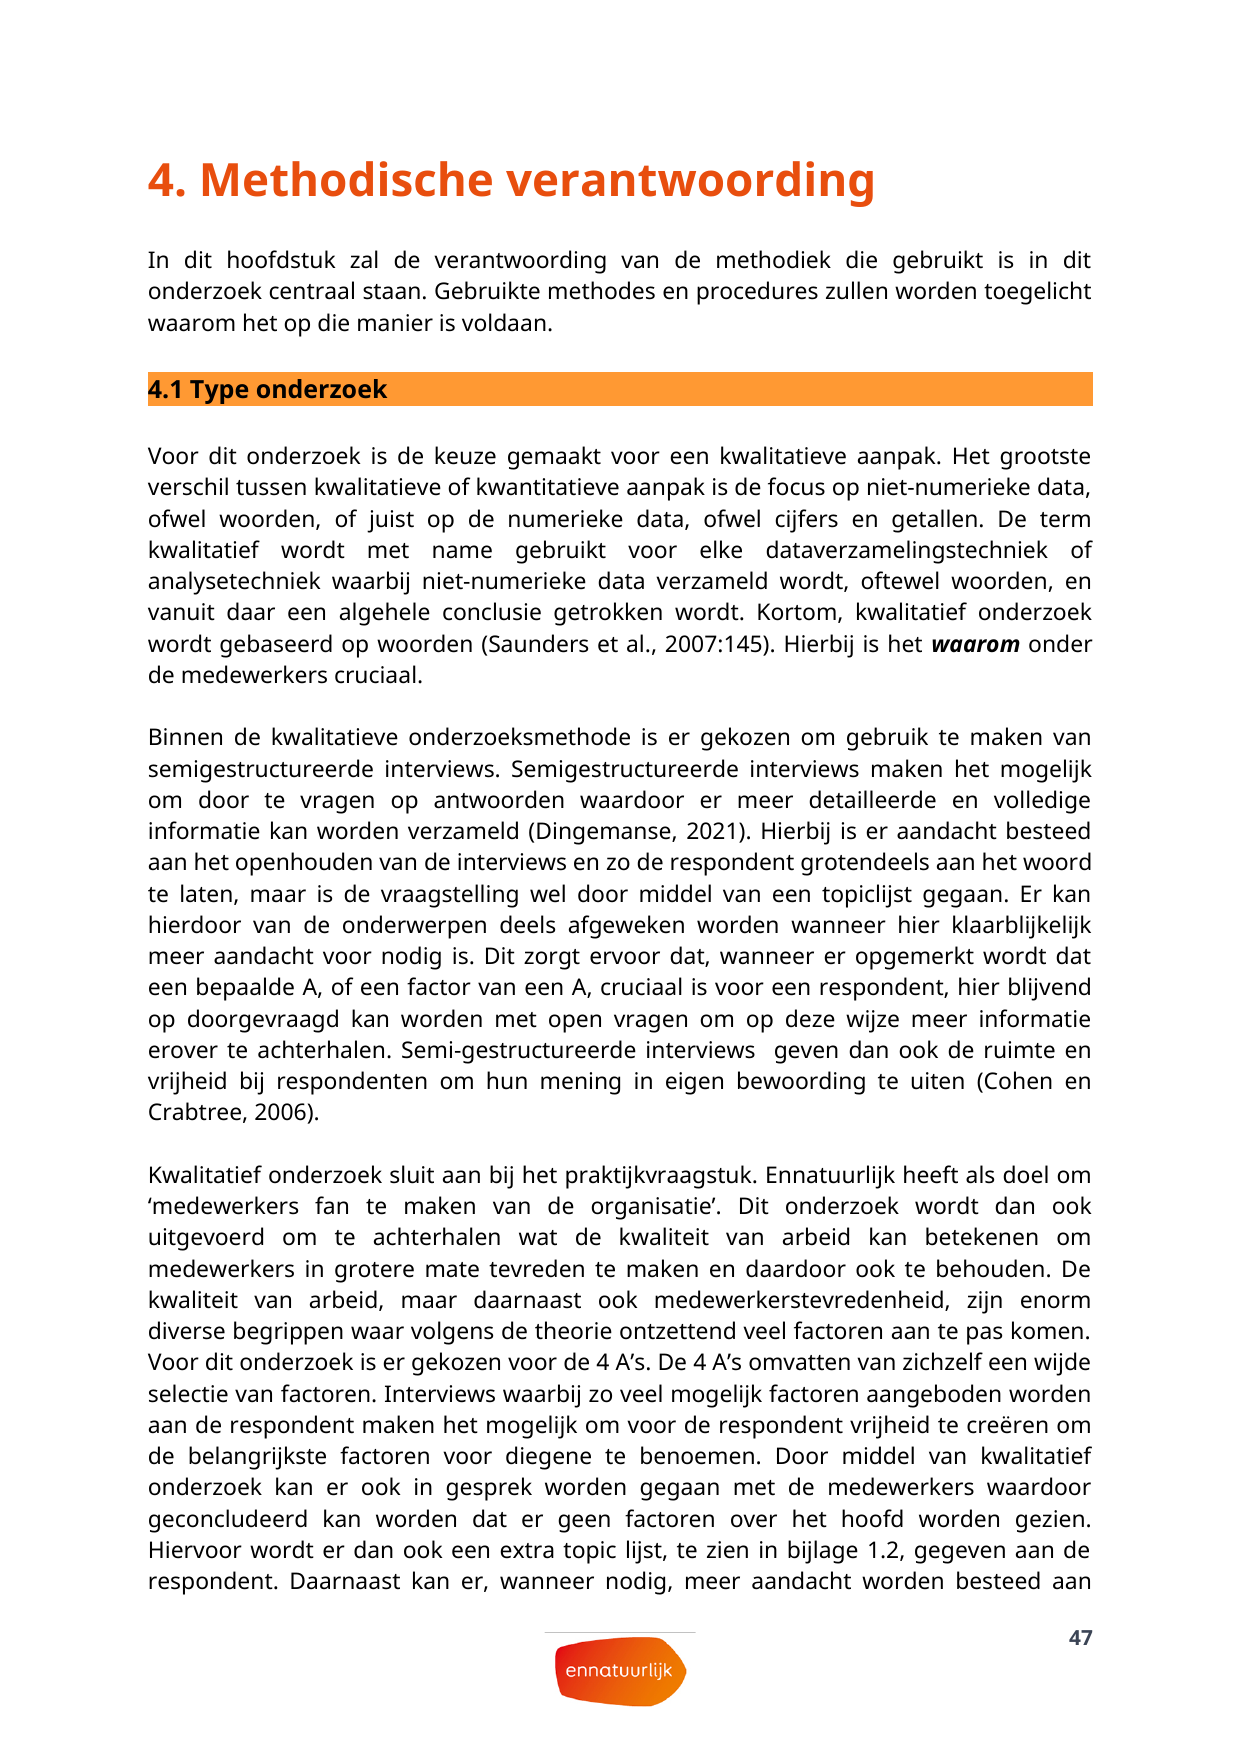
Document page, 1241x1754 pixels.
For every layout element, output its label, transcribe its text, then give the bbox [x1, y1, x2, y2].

text In dit hoofdstuk zal de verantwoording van de methodiek die gebruikt is in dit onderzoek centraal staan. Gebruikte methodes en procedures zullen worden toegelicht waarom het op die manier is voldaan. [148, 244, 1093, 338]
text Voor dit onderzoek is de keuze gemaakt voor een kwalitatieve aanpak. Het grootste verschil tussen kwalitatieve of kwantitatieve aanpak is de focus op niet-numerieke data, ofwel woorden, of juist op de numerieke data, ofwel cijfers en getallen. De term kwalitatief wordt met name gebruikt voor elke dataverzamelingstechniek of analysetechniek waarbij niet-numerieke data verzameld wordt, oftewel woorden, en vanuit daar een algehele conclusie getrokken wordt. Kortom, kwalitatief onderzoek wordt gebaseerd op woorden (Saunders et al., 2007:145). Hierbij is het waarom onder de medewerkers cruciaal. [148, 440, 1093, 690]
picture [544, 1596, 696, 1747]
text Binnen de kwalitatieve onderzoeksmethode is er gekozen om gebruik te maken van semigestructureerde interviews. Semigestructureerde interviews maken het mogelijk om door te vragen op antwoorden waardoor er meer detailleerde en volledige informatie kan worden verzameld (Dingemanse, 2021). Hierbij is er aandacht besteed aan het openhouden van de interviews en zo de respondent grotendeels aan het woord te laten, maar is de vraagstelling wel door middel van een topiclijst gegaan. Er kan hierdoor van de onderwerpen deels afgeweken worden wanneer hier klaarblijkelijk meer aandacht voor nodig is. Dit zorgt ervoor dat, wanneer er opgemerkt wordt dat een bepaalde A, of een factor van een A, cruciaal is voor een respondent, hier blijvend op doorgevraagd kan worden met open vragen om op deze wijze meer informatie erover te achterhalen. Semi-gestructureerde interviews geven dan ook de ruimte en vrijheid bij respondenten om hun mening in eigen bewoording te uiten (Cohen en Crabtree, 2006). [148, 721, 1093, 1127]
subtitle 4.1 Type onderzoek [148, 372, 1093, 406]
subtitle 4. Methodische verantwoording [148, 148, 1093, 210]
